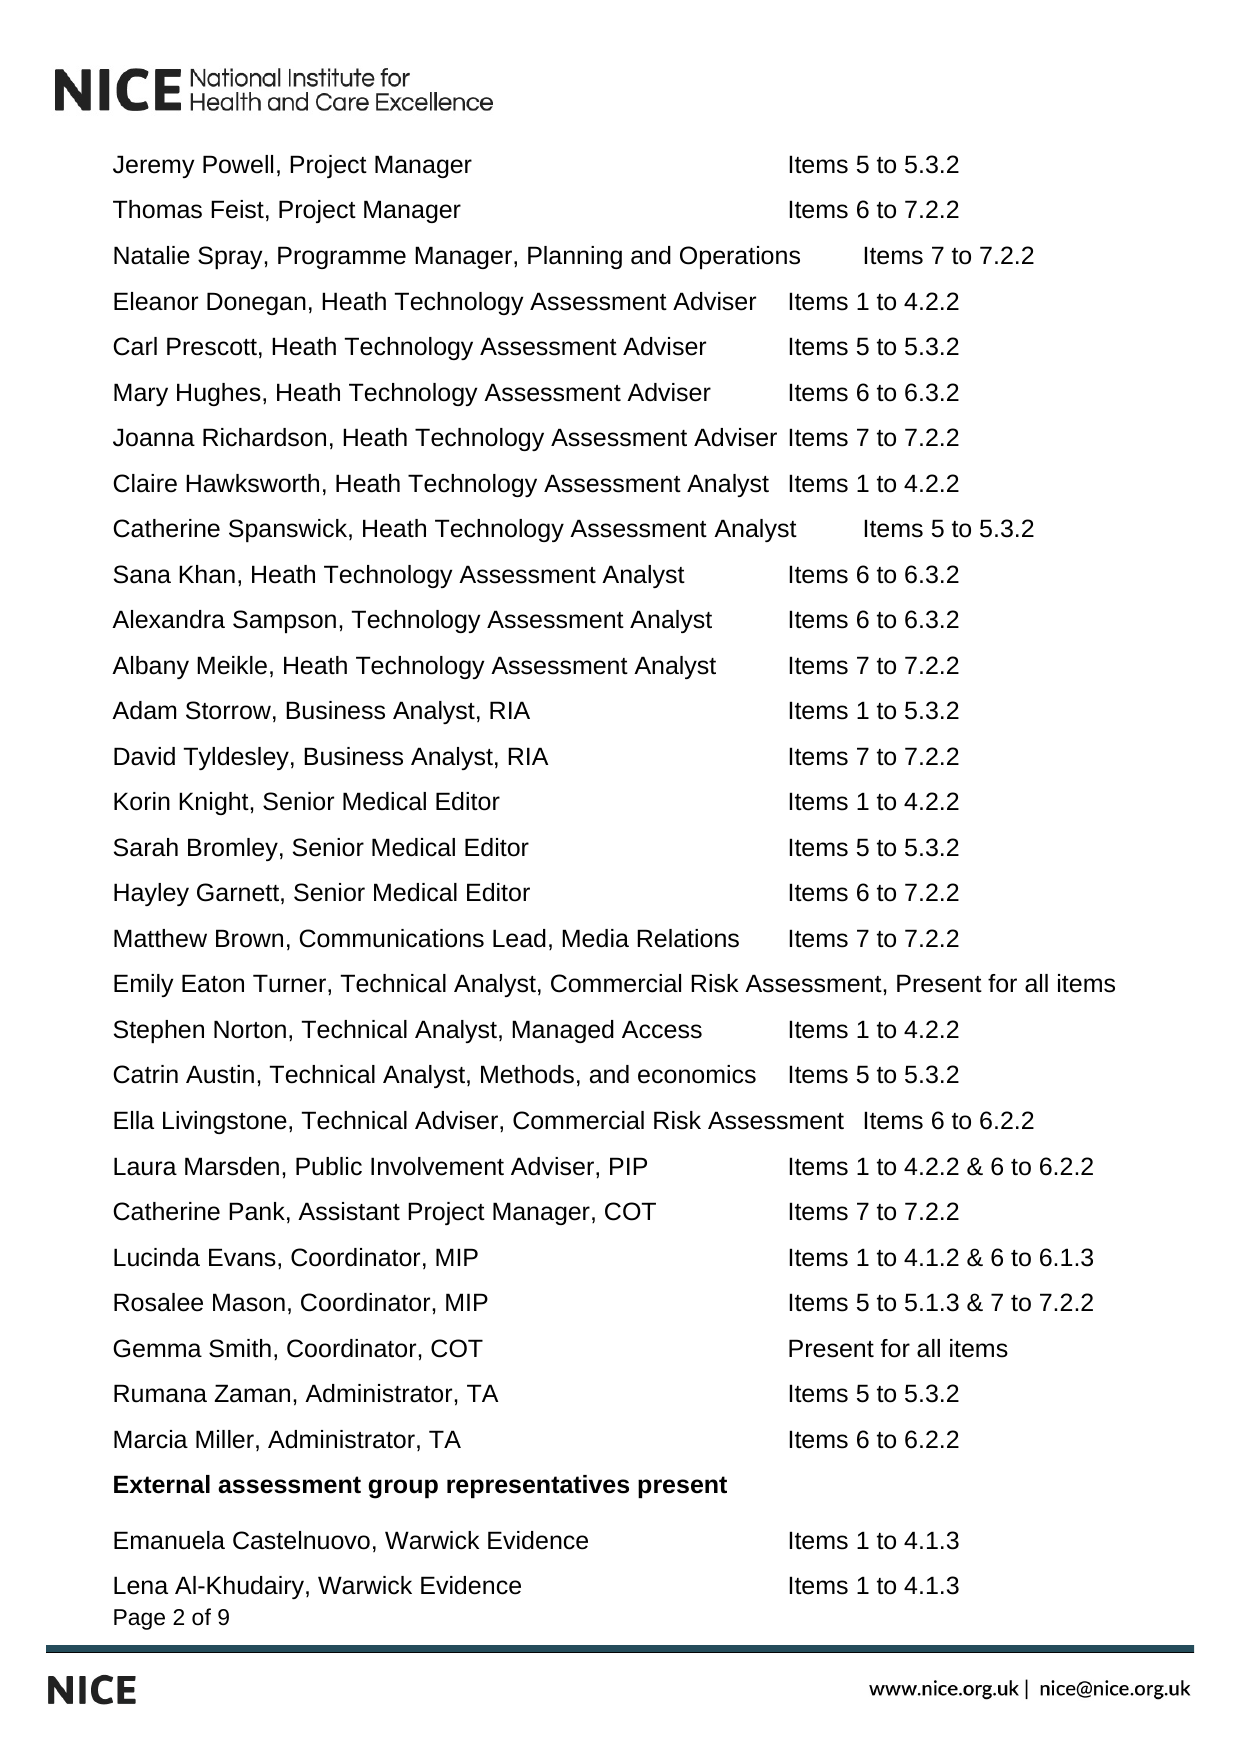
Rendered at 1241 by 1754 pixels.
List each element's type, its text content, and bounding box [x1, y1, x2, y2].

text Korin Knight, Senior Medical Editor Items 1 to 4.2.2 [112, 787, 1128, 816]
text Catherine Pank, Assistant Project Manager, COT Items 7 to 7.2.2 [112, 1197, 1128, 1226]
text Claire Hawksworth, Heath Technology Assessment Analyst Items 1 to 4.2.2 [112, 469, 1128, 497]
text Alexandra Sampson, Technology Assessment Analyst Items 6 to 6.3.2 [112, 605, 1128, 634]
text Eleanor Donegan, Heath Technology Assessment Adviser Items 1 to 4.2.2 [112, 287, 1128, 315]
text Sana Khan, Heath Technology Assessment Analyst Items 6 to 6.3.2 [112, 560, 1128, 588]
text Emily Eaton Turner, Technical Analyst, Commercial Risk Assessment, Present for all items [112, 969, 1128, 998]
text Rosalee Mason, Coordinator, MIP Items 5 to 5.1.3 & 7 to 7.2.2 [112, 1288, 1128, 1317]
picture [46, 1645, 1195, 1729]
text Natalie Spray, Programme Manager, Planning and Operations Items 7 to 7.2.2 [112, 241, 1128, 270]
text Mary Hughes, Heath Technology Assessment Adviser Items 6 to 6.3.2 [112, 378, 1128, 406]
text Jeremy Powell, Project Manager Items 5 to 5.3.2 [112, 150, 1128, 179]
text Ella Livingstone, Technical Adviser, Commercial Risk Assessment Items 6 to 6.2.2 [112, 1106, 1128, 1135]
text Rumana Zaman, Administrator, TA Items 5 to 5.3.2 [112, 1379, 1128, 1408]
text Joanna Richardson, Heath Technology Assessment Adviser Items 7 to 7.2.2 [112, 423, 1128, 452]
text Gemma Smith, Coordinator, COT Present for all items [112, 1333, 1128, 1362]
text Thomas Feist, Project Manager Items 6 to 7.2.2 [112, 196, 1128, 224]
subtitle External assessment group representatives present [112, 1470, 1128, 1499]
text Lena Al-Khudairy, Warwick Evidence Items 1 to 4.1.3 [112, 1571, 1128, 1600]
text Emanuela Castelnuovo, Warwick Evidence Items 1 to 4.1.3 [112, 1526, 1128, 1554]
text Albany Meikle, Heath Technology Assessment Analyst Items 7 to 7.2.2 [112, 651, 1128, 679]
text Sarah Bromley, Senior Medical Editor Items 5 to 5.3.2 [112, 833, 1128, 862]
text Carl Prescott, Heath Technology Assessment Adviser Items 5 to 5.3.2 [112, 332, 1128, 361]
text Lucinda Evans, Coordinator, MIP Items 1 to 4.1.2 & 6 to 6.1.3 [112, 1242, 1128, 1271]
text Adam Storrow, Business Analyst, RIA Items 1 to 5.3.2 [112, 696, 1128, 725]
text Catrin Austin, Technical Analyst, Methods, and economics Items 5 to 5.3.2 [112, 1060, 1128, 1089]
text Laura Marsden, Public Involvement Adviser, PIP Items 1 to 4.2.2 & 6 to 6.2.2 [112, 1151, 1128, 1180]
text David Tyldesley, Business Analyst, RIA Items 7 to 7.2.2 [112, 742, 1128, 771]
text Catherine Spanswick, Heath Technology Assessment Analyst Items 5 to 5.3.2 [112, 514, 1128, 543]
text Marcia Miller, Administrator, TA Items 6 to 6.2.2 [112, 1424, 1128, 1453]
picture [32, 47, 511, 128]
text Stephen Norton, Technical Analyst, Managed Access Items 1 to 4.2.2 [112, 1015, 1128, 1044]
text Matthew Brown, Communications Lead, Media Relations Items 7 to 7.2.2 [112, 924, 1128, 953]
text Hayley Garnett, Senior Medical Editor Items 6 to 7.2.2 [112, 878, 1128, 907]
